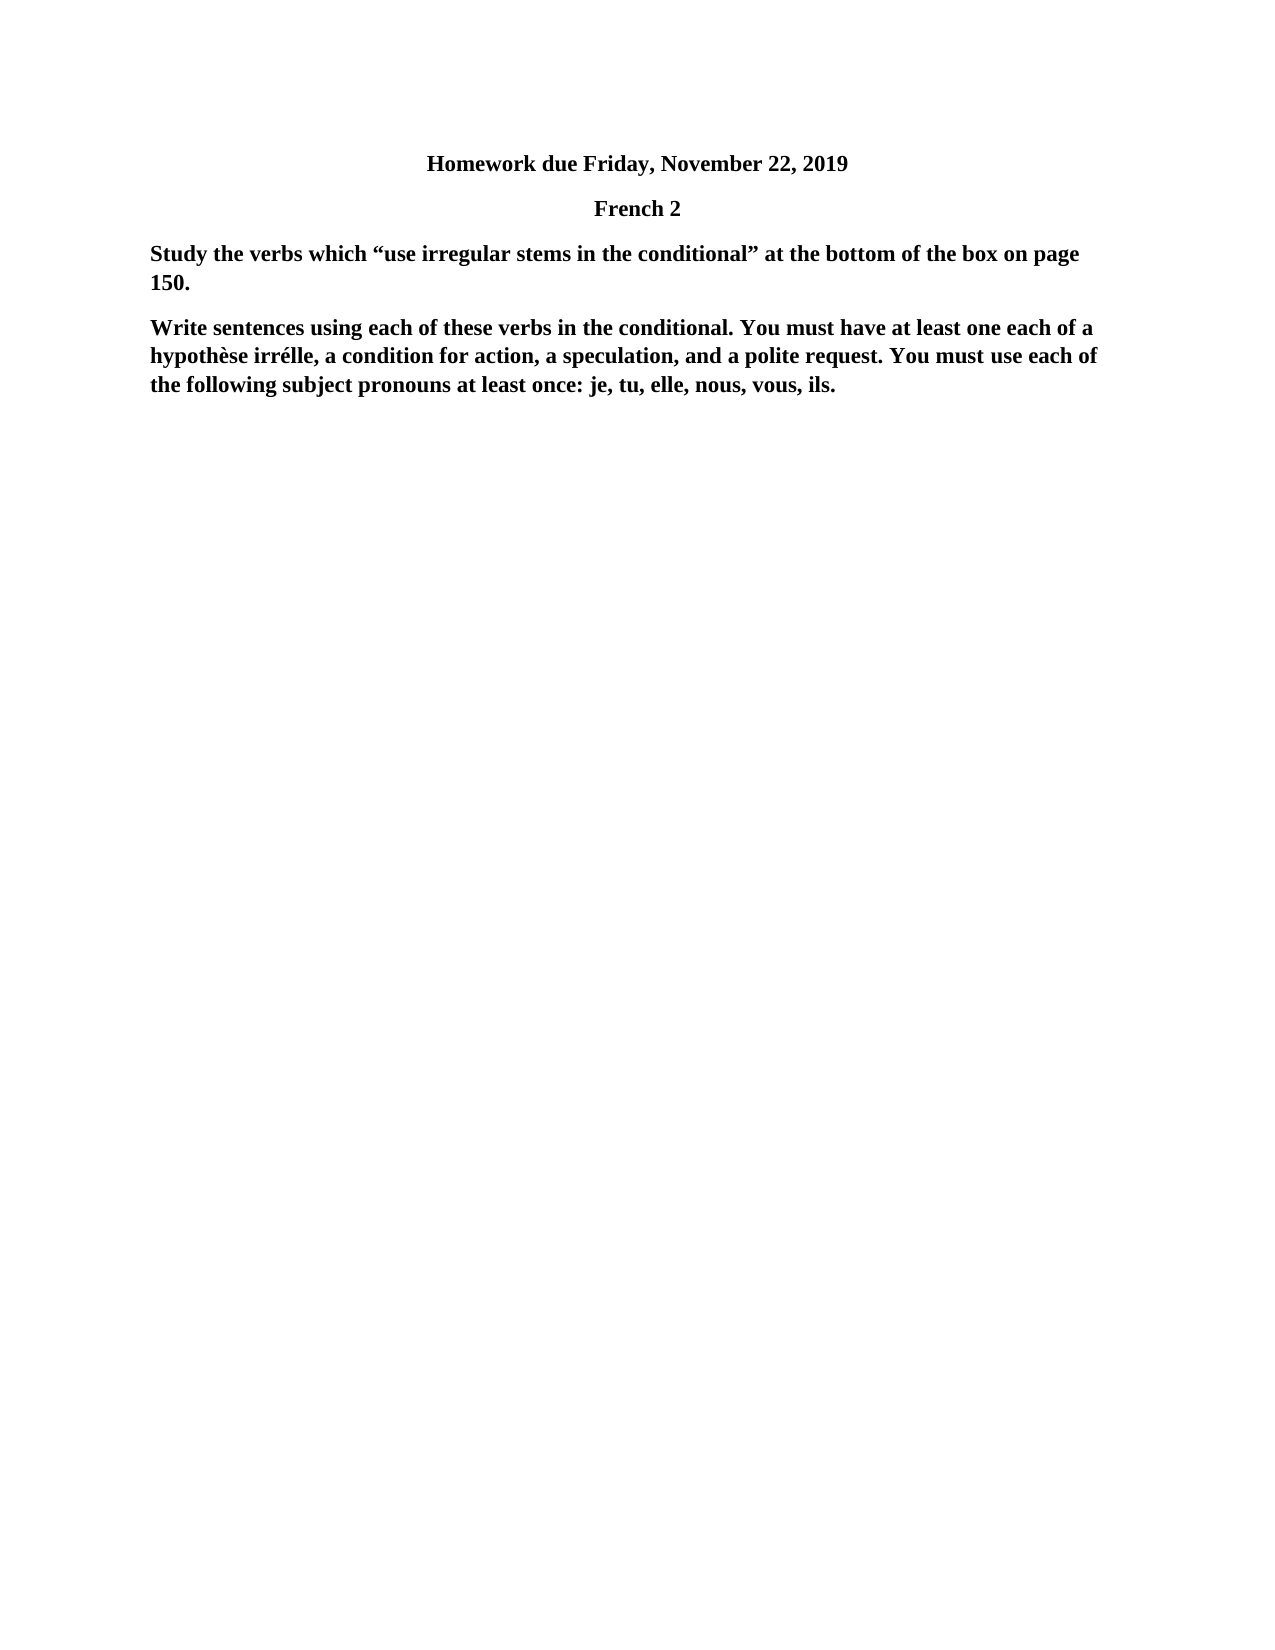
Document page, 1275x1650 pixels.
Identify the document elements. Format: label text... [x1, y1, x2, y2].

text French 2 [150, 195, 1125, 221]
text Homework due Friday, November 22, 2019 [150, 150, 1125, 176]
text Write sentences using each of these verbs in the conditional. You must have at least one each of a hypothèse irrélle, a condition for action, a speculation, and a polite request. You must use each of the following subject pronouns at least once: je, tu, elle, nous, vous, ils. [150, 314, 1125, 397]
text Study the verbs which “use irregular stems in the conditional” at the bottom of the box on page 150. [150, 240, 1125, 295]
